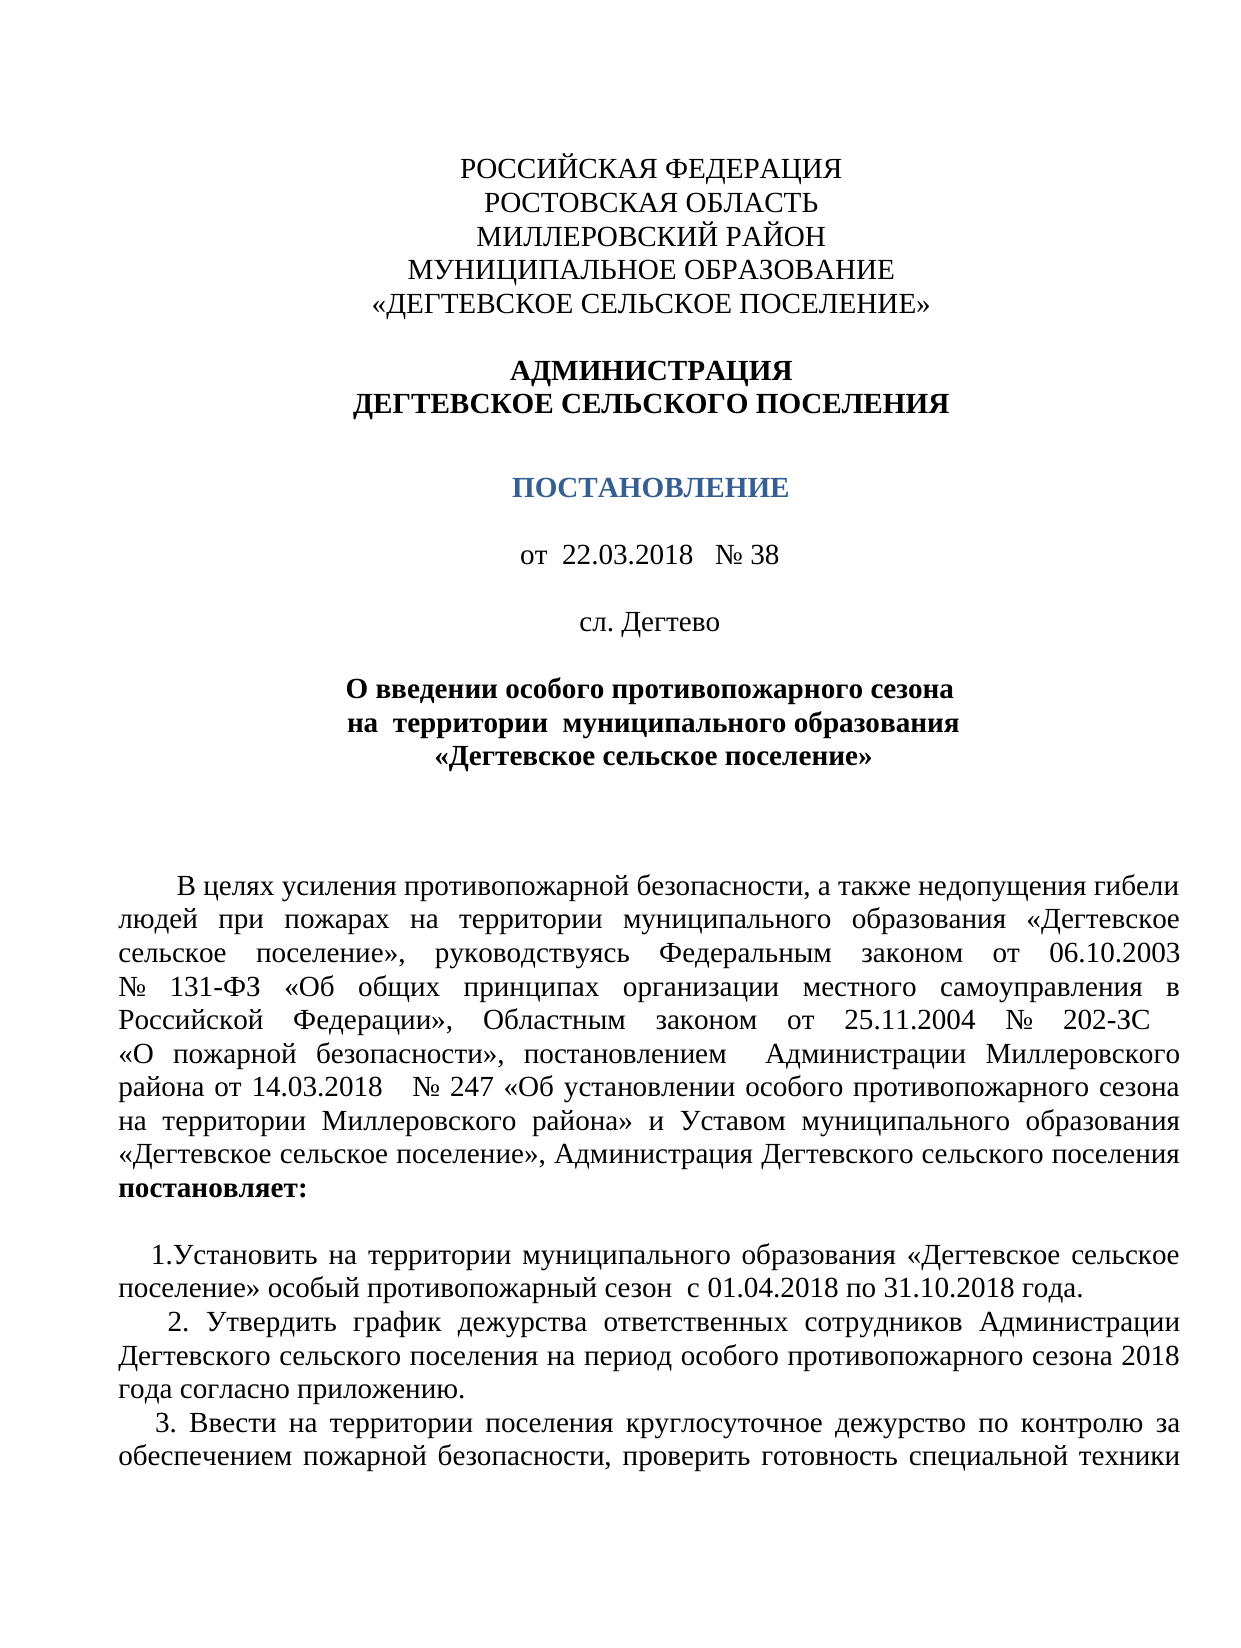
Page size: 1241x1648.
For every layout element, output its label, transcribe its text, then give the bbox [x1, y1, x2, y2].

text РОССИЙСКАЯ ФЕДЕРАЦИЯ [118, 152, 1184, 185]
text на территории муниципального образования [118, 705, 1181, 738]
text «Дегтевское сельское поселение» [118, 738, 1181, 772]
text сл. Дегтево [118, 604, 1181, 638]
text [118, 1405, 1181, 1472]
text МУНИЦИПАЛЬНОЕ ОБРАЗОВАНИЕ [118, 252, 1184, 286]
text О введении особого противопожарного сезона [118, 671, 1181, 705]
text 2. Утвердить график дежурства ответственных сотрудников Администрации Дегтевского сельского поселения на период особого противопожарного сезона 2018 года согласно приложению. [118, 1304, 1181, 1405]
subtitle ПОСТАНОВЛЕНИЕ [118, 470, 1184, 503]
text МИЛЛЕРОВСКИЙ РАЙОН [118, 219, 1184, 252]
text 1.Установить на территории муниципального образования «Дегтевское сельское поселение» особый противопожарный сезон с 01.04.2018 по 31.10.2018 года. [118, 1237, 1181, 1304]
text «ДЕГТЕВСКОЕ СЕЛЬСКОЕ ПОСЕЛЕНИЕ» [118, 286, 1184, 319]
text ДЕГТЕВСКОЕ СЕЛЬСКОГО ПОСЕЛЕНИЯ [118, 386, 1184, 420]
text РОСТОВСКАЯ ОБЛАСТЬ [118, 185, 1184, 219]
text В целях усиления противопожарной безопасности, а также недопущения гибели людей при пожарах на территории муниципального образования «Дегтевское сельское поселение», руководствуясь Федеральным законом от 06.10.2003 № 131-ФЗ «Об общих принципах организации местного самоуправления в Российской Федерации», Областным законом от 25.11.2004 № 202-ЗС «О пожарной безопасности», постановлением Администрации Миллеровского района от 14.03.2018 № 247 «Об установлении особого противопожарного сезона на территории Миллеровского района» и Уставом муниципального образования «Дегтевское сельское поселение», Администрация Дегтевского сельского поселения постановляет: [118, 868, 1181, 1203]
text АДМИНИСТРАЦИЯ [118, 353, 1184, 386]
text от 22.03.2018 № 38 [118, 537, 1181, 571]
